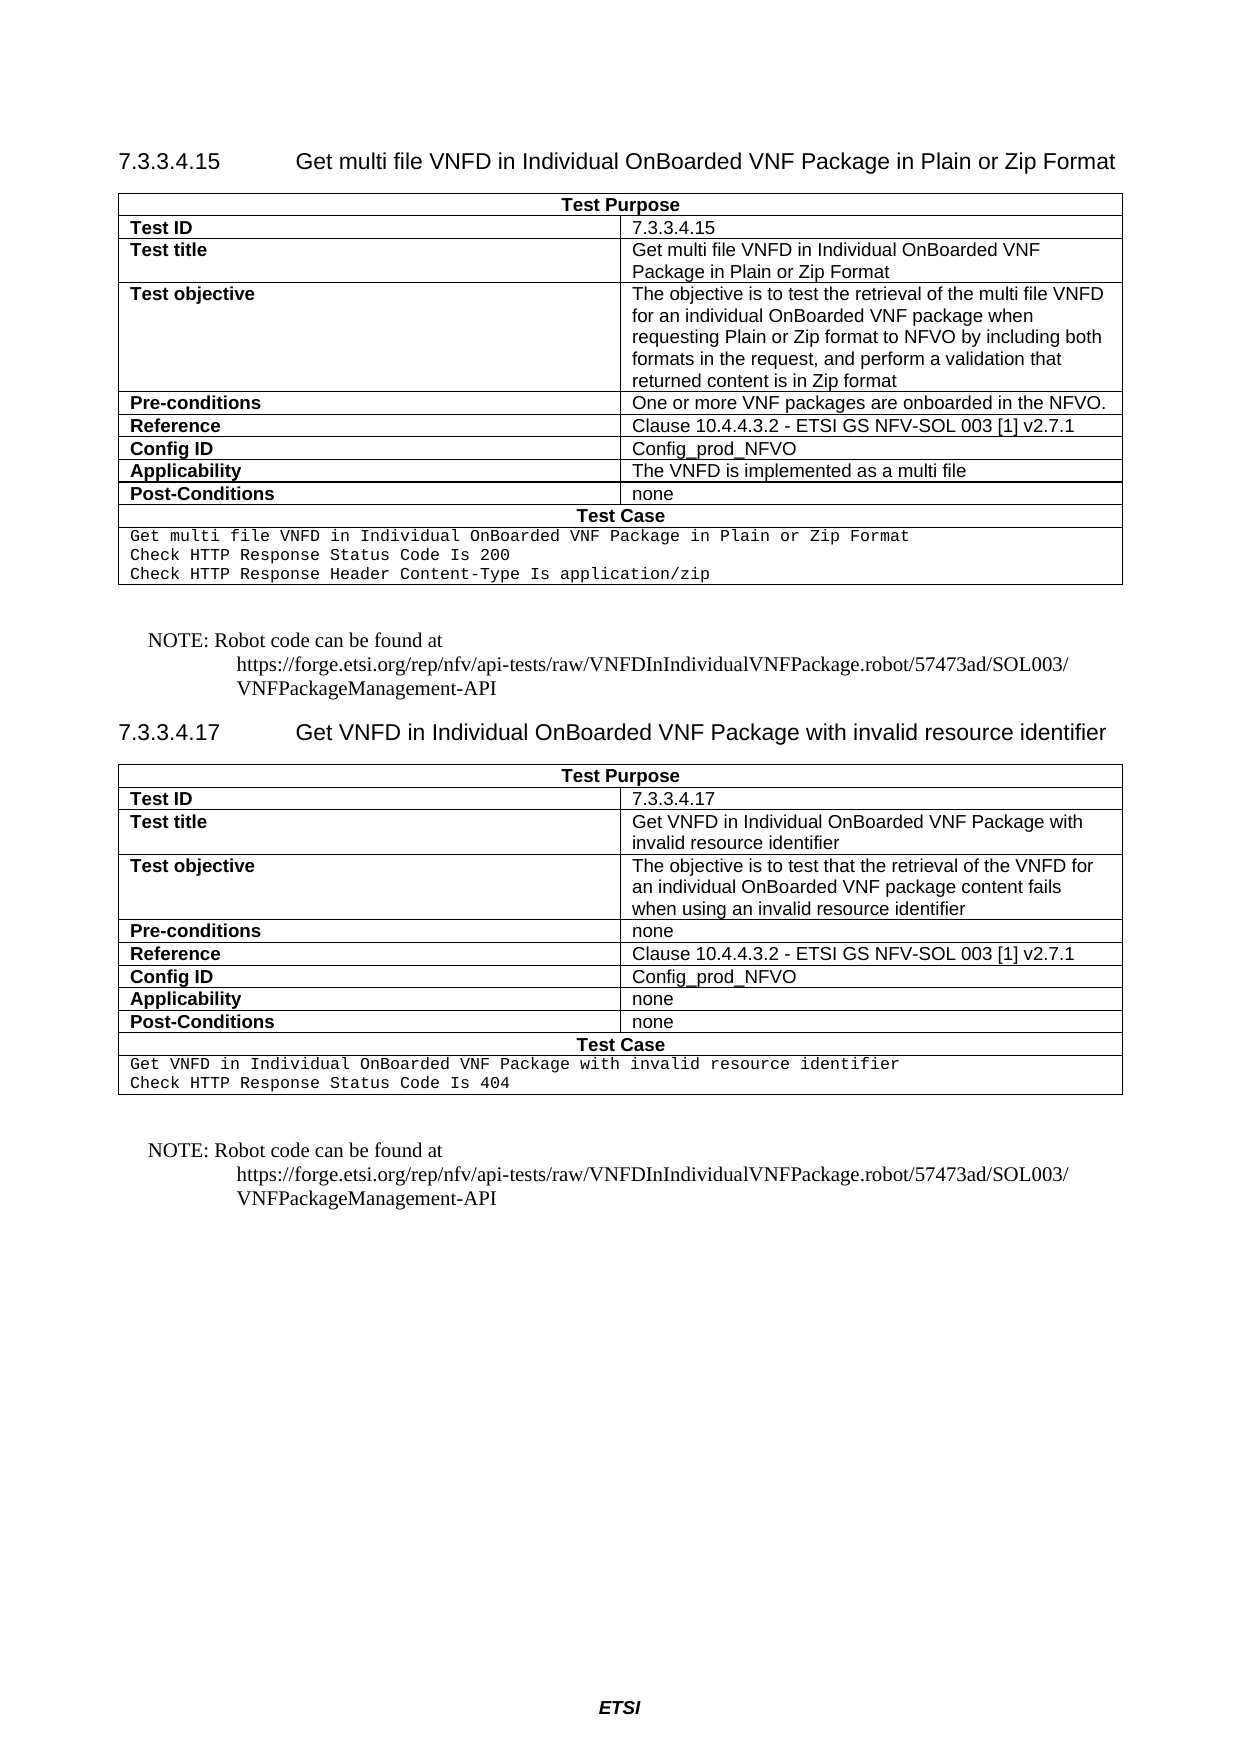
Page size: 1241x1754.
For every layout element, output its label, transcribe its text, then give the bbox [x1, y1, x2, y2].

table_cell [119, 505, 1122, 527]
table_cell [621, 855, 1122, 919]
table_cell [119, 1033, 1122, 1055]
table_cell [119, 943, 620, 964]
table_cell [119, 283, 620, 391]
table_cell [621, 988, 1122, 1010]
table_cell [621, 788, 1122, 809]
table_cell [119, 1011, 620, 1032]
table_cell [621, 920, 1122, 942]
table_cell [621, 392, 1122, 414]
text NOTE: Robot code can be found at https://forge.etsi.org/rep/nfv/api-tests/raw/VNFDInIndividualVNFPackage.robot/57473ad/SOL003/VNFPackageManagement-API [148, 1137, 1122, 1210]
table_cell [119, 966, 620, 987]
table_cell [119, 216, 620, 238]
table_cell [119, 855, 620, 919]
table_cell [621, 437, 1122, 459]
subtitle 7.3.3.4.15 Get multi file VNFD in Individual OnBoarded VNF Package in Plain or Zip Format [118, 148, 1122, 174]
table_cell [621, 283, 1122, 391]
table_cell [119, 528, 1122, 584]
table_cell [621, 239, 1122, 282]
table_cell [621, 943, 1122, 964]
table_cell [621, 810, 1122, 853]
text NOTE: Robot code can be found at https://forge.etsi.org/rep/nfv/api-tests/raw/VNFDInIndividualVNFPackage.robot/57473ad/SOL003/VNFPackageManagement-API [148, 628, 1122, 700]
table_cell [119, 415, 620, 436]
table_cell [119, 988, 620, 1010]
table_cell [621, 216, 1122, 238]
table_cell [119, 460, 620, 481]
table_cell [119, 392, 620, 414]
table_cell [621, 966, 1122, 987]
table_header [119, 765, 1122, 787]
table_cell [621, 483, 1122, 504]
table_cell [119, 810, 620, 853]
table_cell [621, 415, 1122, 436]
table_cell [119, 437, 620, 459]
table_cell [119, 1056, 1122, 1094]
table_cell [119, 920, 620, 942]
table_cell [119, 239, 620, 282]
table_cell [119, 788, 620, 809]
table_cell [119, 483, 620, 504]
subtitle 7.3.3.4.17 Get VNFD in Individual OnBoarded VNF Package with invalid resource identifier [118, 719, 1122, 745]
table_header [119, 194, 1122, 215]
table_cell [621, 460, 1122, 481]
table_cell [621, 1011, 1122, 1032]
